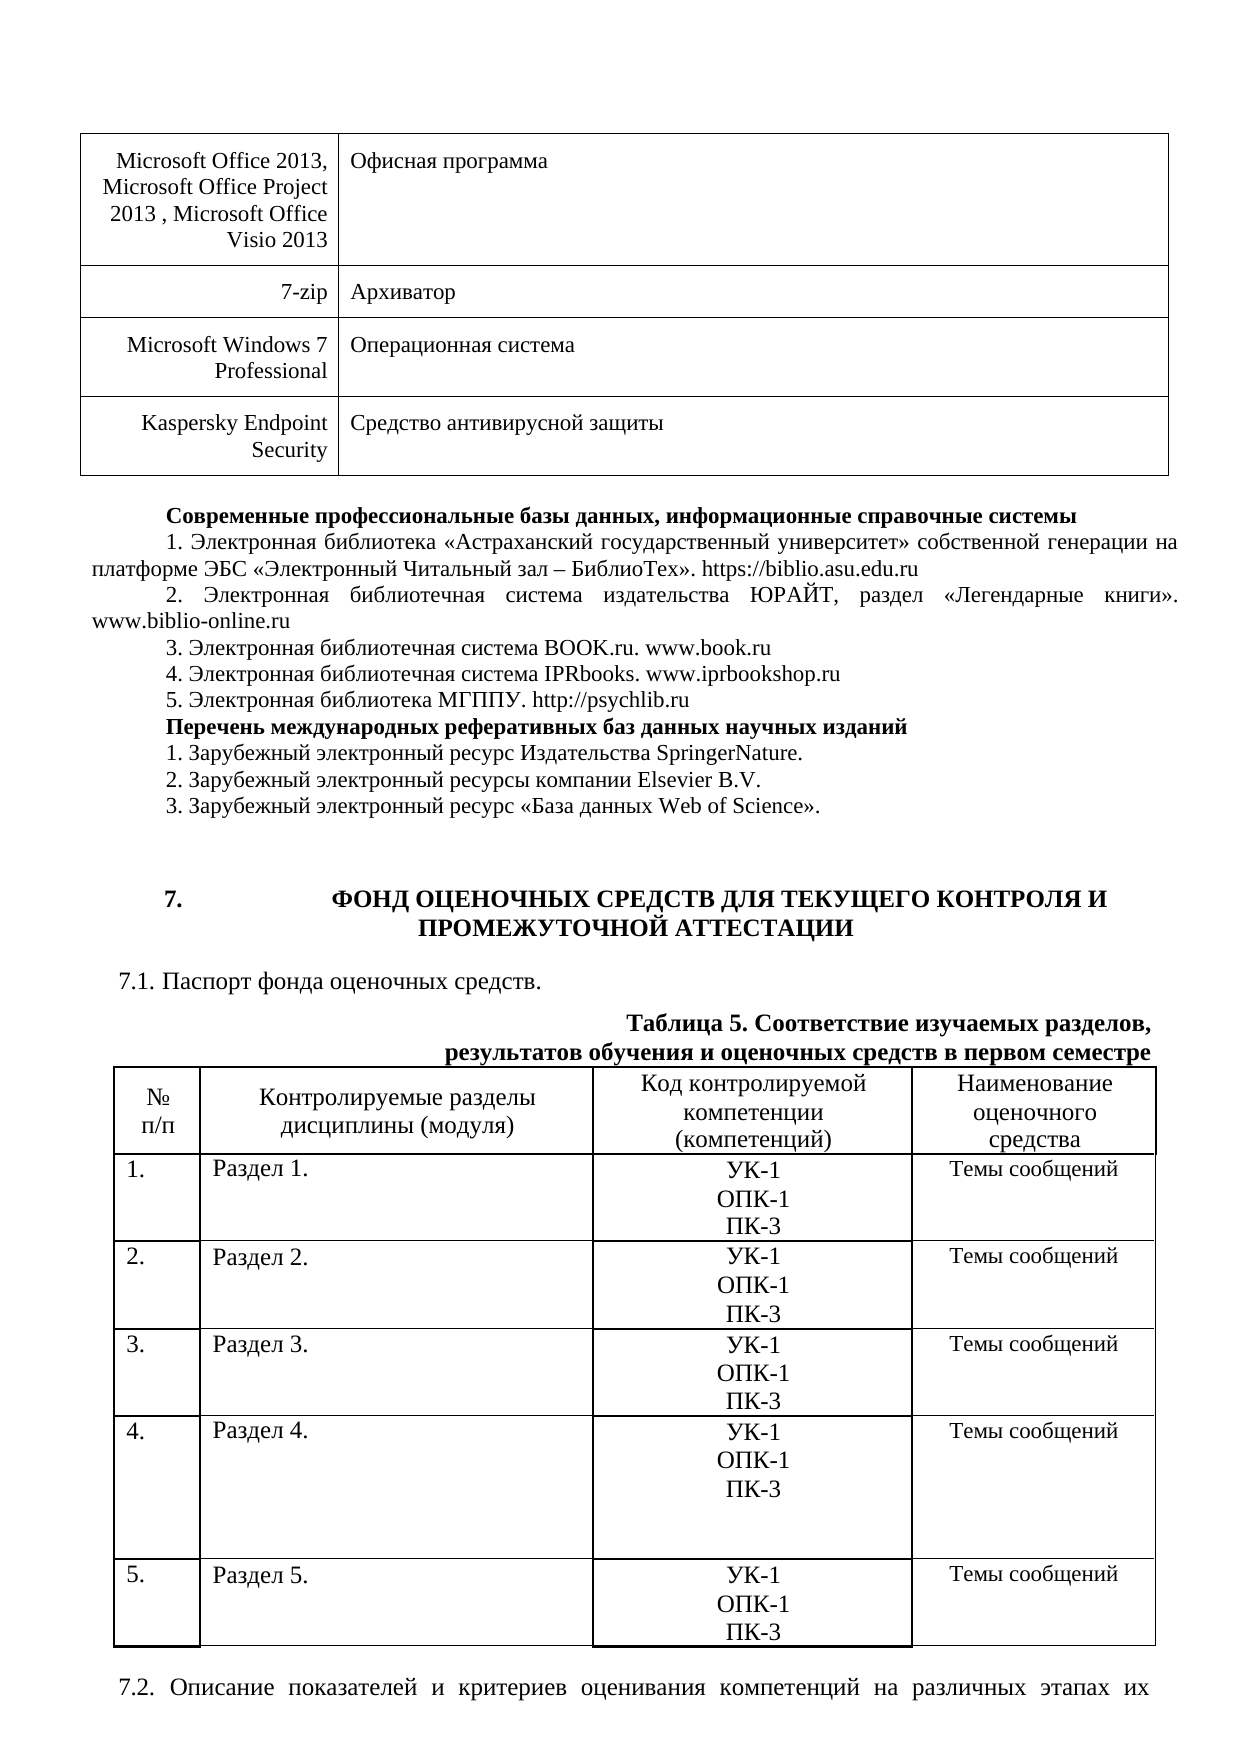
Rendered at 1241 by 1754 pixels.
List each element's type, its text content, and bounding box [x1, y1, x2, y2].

table_cell Microsoft Office 2013, Microsoft Office Project 2013 , Microsoft Office Visio 2013 [81, 134, 338, 265]
table_cell УК-1 ОПК-1 ПК-3 [594, 1330, 911, 1415]
table_cell Microsoft Windows 7 Professional [81, 318, 338, 396]
table_header Код контролируемой компетенции (компетенций) [594, 1068, 911, 1153]
table_cell Темы сообщений [913, 1328, 1155, 1415]
subtitle Таблица 5. Соответствие изучаемых разделов, результатов обучения и оценочных средств в первом семестре [444, 1008, 1153, 1066]
table_cell Средство антивирусной защиты [339, 397, 1168, 475]
table_cell 1. [115, 1155, 199, 1240]
table_cell 2. [115, 1242, 199, 1328]
text 5. Электронная библиотека МГППУ. http://psychlib.ru [165, 687, 1180, 713]
table_cell Темы сообщений [913, 1153, 1155, 1240]
table_cell УК-1 ОПК-1 ПК-3 [594, 1242, 911, 1328]
table_cell Операционная система [339, 318, 1168, 396]
text Современные профессиональные базы данных, информационные справочные системы [92, 502, 1180, 528]
table_header Наименование оценочного средства [913, 1068, 1155, 1153]
table_cell УК-1 ОПК-1 ПК-3 [594, 1560, 911, 1645]
text 2. Зарубежный электронный ресурсы компании Elsevier B.V. [92, 766, 1180, 792]
table_header № п/п [115, 1068, 199, 1153]
table_cell Раздел 4. [201, 1416, 592, 1558]
text 3. Зарубежный электронный ресурс «База данных Web of Science». [92, 792, 1180, 818]
table_cell Раздел 3. [201, 1329, 592, 1415]
table_cell 7-zip [81, 266, 338, 317]
table_cell 5. [115, 1560, 199, 1645]
text 4. Электронная библиотечная система IPRbooks. www.iprbookshop.ru [165, 660, 1180, 687]
text 1. Электронная библиотека «Астраханский государственный университет» собственной генерации на платформе ЭБС «Электронный Читальный зал – БиблиоТех». https://biblio.asu.edu.ru [92, 528, 1180, 581]
text 3. Электронная библиотечная система BOOK.ru. www.bооk.ru [165, 634, 1180, 660]
table_cell Темы сообщений [913, 1415, 1155, 1558]
table_cell Раздел 2. [201, 1241, 592, 1328]
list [118, 1672, 1151, 1700]
text Перечень международных реферативных баз данных научных изданий [165, 713, 1180, 739]
list Паспорт фонда оценочных средств. [118, 966, 1180, 995]
table_cell УК-1 ОПК-1 ПК-3 [594, 1155, 911, 1240]
table_cell Темы сообщений [913, 1558, 1155, 1645]
text 1. Зарубежный электронный ресурс Издательства SpringerNature. [165, 739, 1180, 766]
table_cell Kaspersky Endpoint Security [81, 397, 338, 475]
table_cell 3. [115, 1330, 199, 1415]
table_cell Раздел 1. [201, 1155, 592, 1240]
table_cell Темы сообщений [913, 1240, 1155, 1328]
table_header Контролируемые разделы дисциплины (модуля) [201, 1068, 592, 1153]
text 2. Электронная библиотечная система издательства ЮРАЙТ, раздел «Легендарные книги». www.biblio-online.ru [92, 581, 1180, 634]
subtitle ФОНД ОЦЕНОЧНЫХ СРЕДСТВ ДЛЯ ТЕКУЩЕГО КОНТРОЛЯ И ПРОМЕЖУТОЧНОЙ АТТЕСТАЦИИ [92, 884, 1180, 942]
table_cell Офисная программа [339, 134, 1168, 265]
table_cell Раздел 5. [201, 1559, 592, 1645]
table_cell УК-1 ОПК-1 ПК-3 [594, 1417, 911, 1558]
table_cell 4. [115, 1417, 199, 1558]
table_cell Архиватор [339, 266, 1168, 317]
